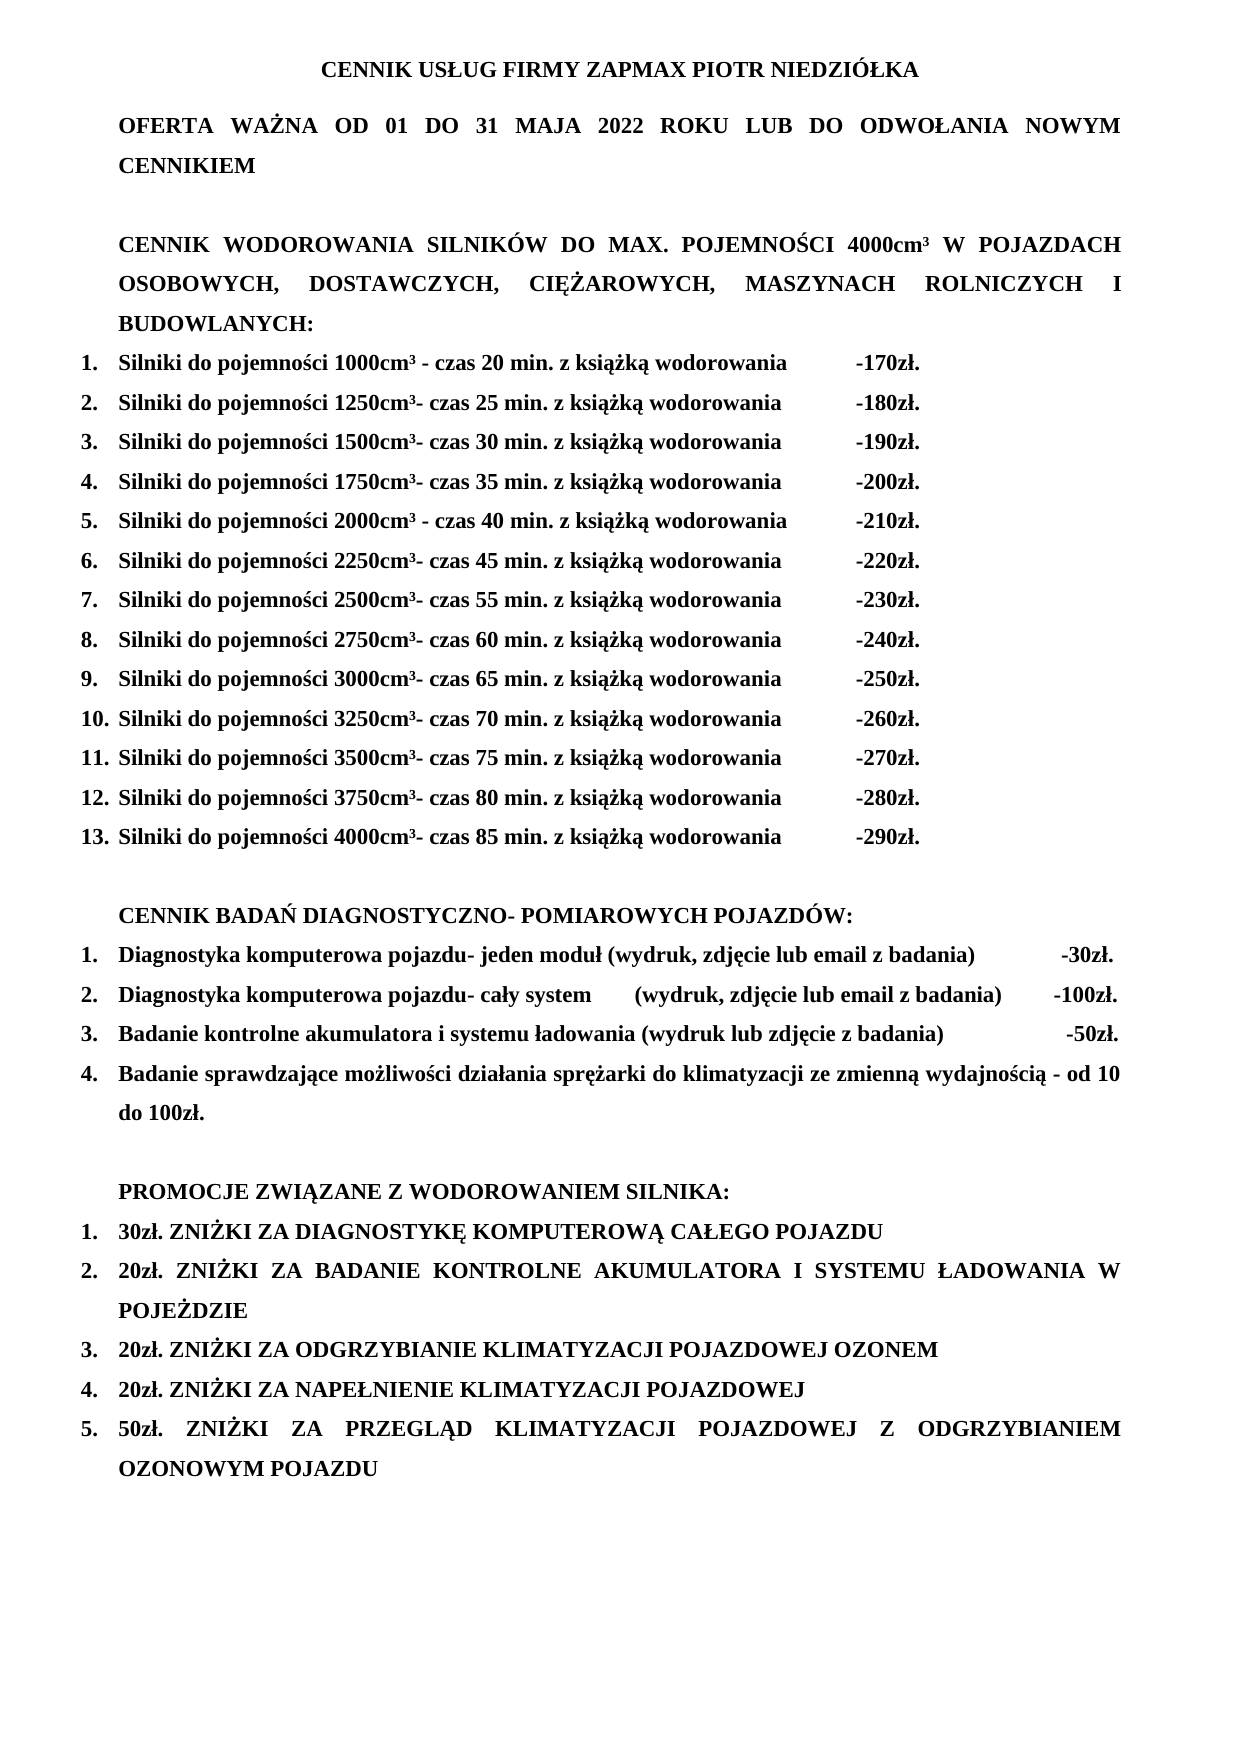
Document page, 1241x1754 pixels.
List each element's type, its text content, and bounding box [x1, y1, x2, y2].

list Silniki do pojemności 2250cm³- czas 45 min. z książką wodorowania -220zł. [81, 547, 1122, 573]
text PROMOCJE ZWIĄZANE Z WODOROWANIEM SILNIKA: [118, 1178, 1122, 1205]
list Silniki do pojemności 3000cm³- czas 65 min. z książką wodorowania -250zł. [81, 665, 1122, 691]
list 20zł. ZNIŻKI ZA BADANIE KONTROLNE AKUMULATORA I SYSTEMU ŁADOWANIA W POJEŻDZIE [81, 1257, 1122, 1323]
text CENNIK USŁUG FIRMY ZAPMAX PIOTR NIEDZIÓŁKA [118, 56, 1122, 83]
text CENNIK WODOROWANIA SILNIKÓW DO MAX. POJEMNOŚCI 4000cm³ W POJAZDACH OSOBOWYCH, DOSTAWCZYCH, CIĘŻAROWYCH, MASZYNACH ROLNICZYCH I BUDOWLANYCH: [118, 231, 1122, 336]
list Silniki do pojemności 1250cm³- czas 25 min. z książką wodorowania -180zł. [81, 389, 1122, 415]
list Silniki do pojemności 2750cm³- czas 60 min. z książką wodorowania -240zł. [81, 626, 1122, 652]
list 20zł. ZNIŻKI ZA ODGRZYBIANIE KLIMATYZACJI POJAZDOWEJ OZONEM [81, 1336, 1122, 1363]
list 50zł. ZNIŻKI ZA PRZEGLĄD KLIMATYZACJI POJAZDOWEJ Z ODGRZYBIANIEM OZONOWYM POJAZDU [81, 1415, 1122, 1481]
list Badanie kontrolne akumulatora i systemu ładowania (wydruk lub zdjęcie z badania) -50zł. [81, 1020, 1122, 1047]
list Silniki do pojemności 2500cm³- czas 55 min. z książką wodorowania -230zł. [81, 586, 1122, 612]
list Silniki do pojemności 1500cm³- czas 30 min. z książką wodorowania -190zł. [81, 428, 1122, 454]
list Silniki do pojemności 1750cm³- czas 35 min. z książką wodorowania -200zł. [81, 468, 1122, 494]
list Silniki do pojemności 3500cm³- czas 75 min. z książką wodorowania -270zł. [81, 744, 1122, 770]
list Silniki do pojemności 1000cm³ - czas 20 min. z książką wodorowania -170zł. [81, 349, 1122, 376]
list 20zł. ZNIŻKI ZA NAPEŁNIENIE KLIMATYZACJI POJAZDOWEJ [81, 1376, 1122, 1402]
text OFERTA WAŻNA OD 01 DO 31 MAJA 2022 ROKU LUB DO ODWOŁANIA NOWYM CENNIKIEM [118, 112, 1122, 178]
list Silniki do pojemności 3750cm³- czas 80 min. z książką wodorowania -280zł. [81, 783, 1122, 810]
list Badanie sprawdzające możliwości działania sprężarki do klimatyzacji ze zmienną wydajnością - od 10 do 100zł. [81, 1060, 1122, 1126]
text CENNIK BADAŃ DIAGNOSTYCZNO- POMIAROWYCH POJAZDÓW: [118, 902, 1122, 928]
list Silniki do pojemności 3250cm³- czas 70 min. z książką wodorowania -260zł. [81, 704, 1122, 731]
list Diagnostyka komputerowa pojazdu- jeden moduł (wydruk, zdjęcie lub email z badania) -30zł. [81, 941, 1122, 968]
list Diagnostyka komputerowa pojazdu- cały system (wydruk, zdjęcie lub email z badania) -100zł. [81, 981, 1122, 1007]
list Silniki do pojemności 2000cm³ - czas 40 min. z książką wodorowania -210zł. [81, 507, 1122, 533]
list Silniki do pojemności 4000cm³- czas 85 min. z książką wodorowania -290zł. [81, 823, 1122, 849]
list 30zł. ZNIŻKI ZA DIAGNOSTYKĘ KOMPUTEROWĄ CAŁEGO POJAZDU [81, 1218, 1122, 1244]
